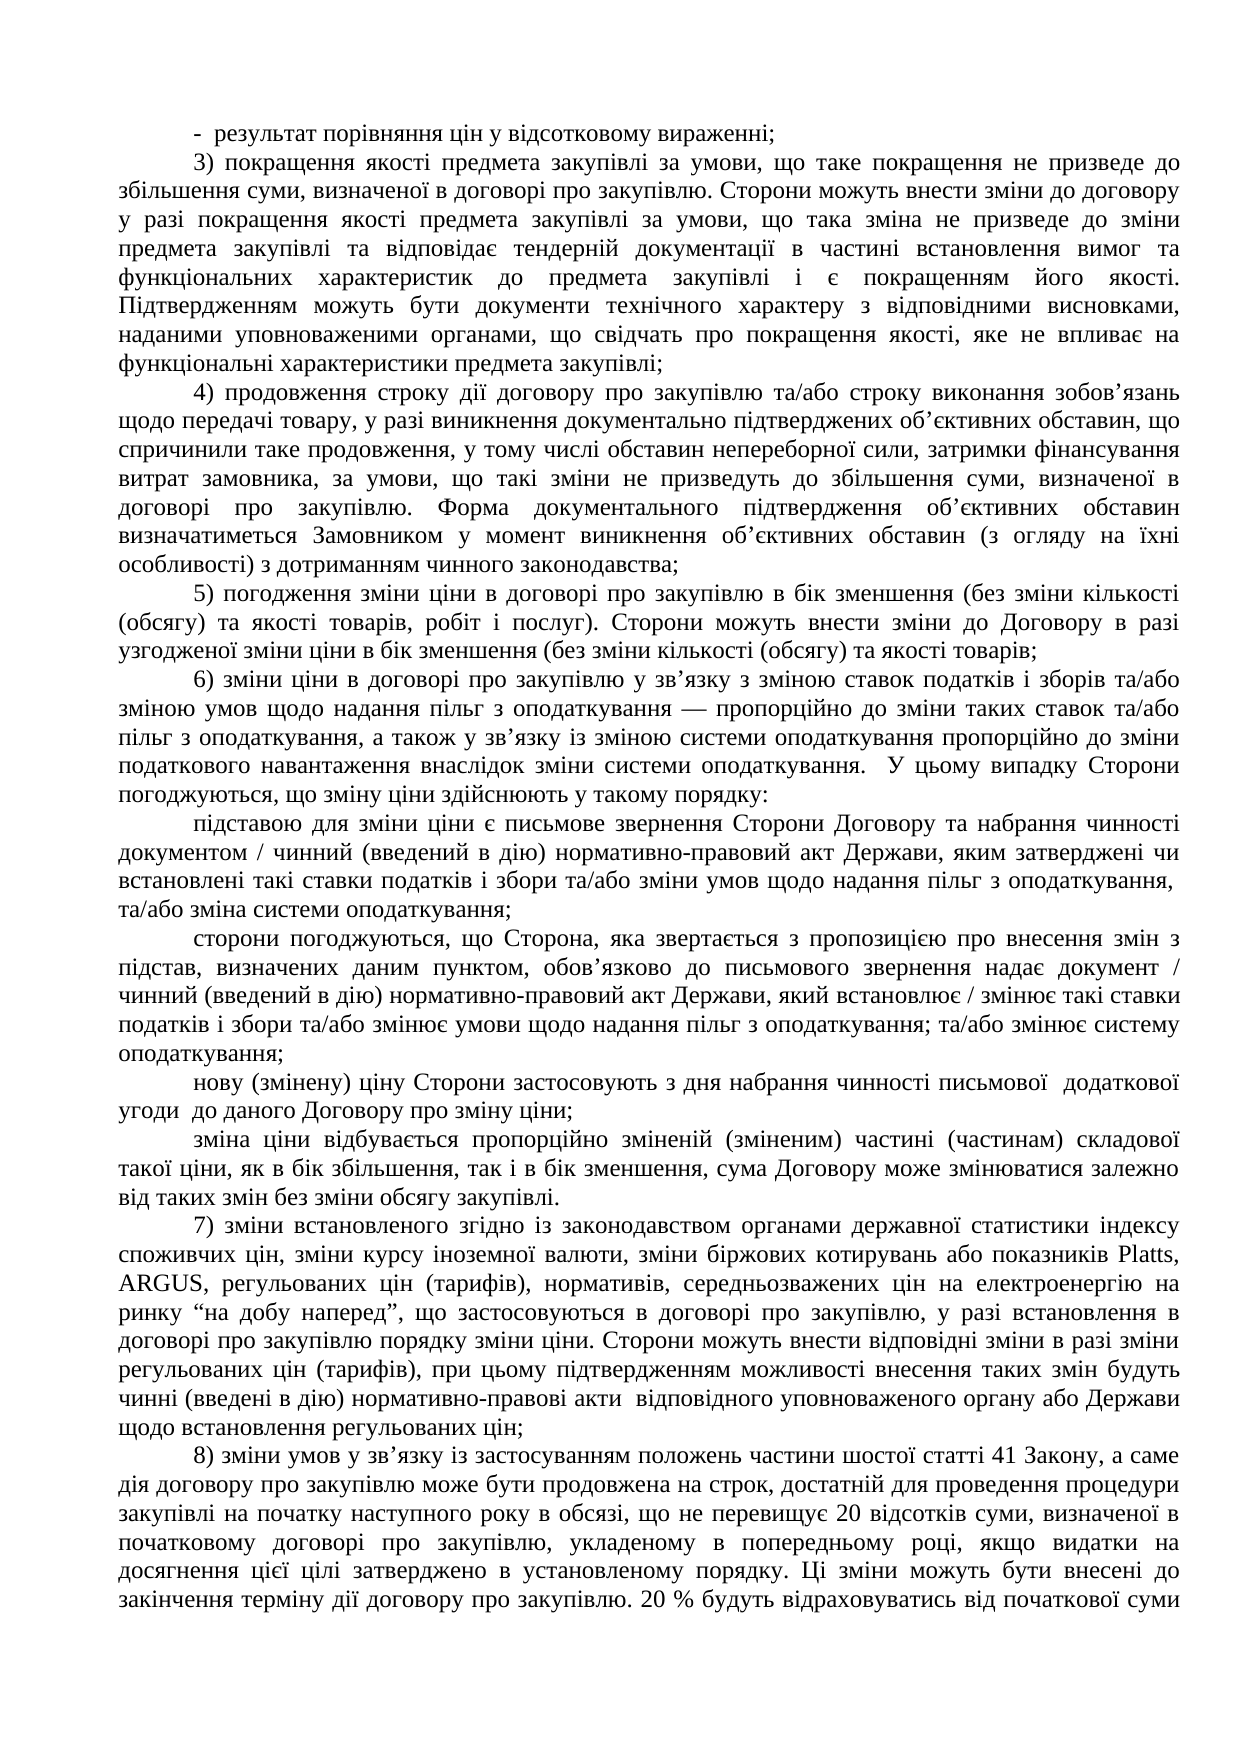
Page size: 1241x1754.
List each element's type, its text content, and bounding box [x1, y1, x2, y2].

text підставою для зміни ціни є письмове звернення Сторони Договору та набрання чинності документом / чинний (введений в дію) нормативно-правовий акт Держави, яким затверджені чи встановлені такі ставки податків і збори та/або зміни умов щодо надання пільг з оподаткування, та/або зміна системи оподаткування; [118, 808, 1181, 923]
text - результат порівняння цін у відсотковому вираженні; [118, 118, 1181, 147]
text нову (змінену) ціну Сторони застосовують з дня набрання чинності письмової додаткової угоди до даного Договору про зміну ціни; [118, 1067, 1181, 1124]
text 7) зміни встановленого згідно із законодавством органами державної статистики індексу споживчих цін, зміни курсу іноземної валюти, зміни біржових котирувань або показників Platts, ARGUS, регульованих цін (тарифів), нормативів, середньозважених цін на електроенергію на ринку “на добу наперед”, що застосовуються в договорі про закупівлю, у разі встановлення в договорі про закупівлю порядку зміни ціни. Сторони можуть внести відповідні зміни в разі зміни регульованих цін (тарифів), при цьому підтвердженням можливості внесення таких змін будуть чинні (введені в дію) нормативно-правові акти відповідного уповноваженого органу або Держави щодо встановлення регульованих цін; [118, 1211, 1181, 1441]
text сторони погоджуються, що Сторона, яка звертається з пропозицією про внесення змін з підстав, визначених даним пунктом, обов’язково до письмового звернення надає документ / чинний (введений в дію) нормативно-правовий акт Держави, який встановлює / змінює такі ставки податків і збори та/або змінює умови щодо надання пільг з оподаткування; та/або змінює систему оподаткування; [118, 923, 1181, 1067]
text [118, 1441, 1181, 1613]
text 6) зміни ціни в договорі про закупівлю у зв’язку з зміною ставок податків і зборів та/або зміною умов щодо надання пільг з оподаткування — пропорційно до зміни таких ставок та/або пільг з оподаткування, а також у зв’язку із зміною системи оподаткування пропорційно до зміни податкового навантаження внаслідок зміни системи оподаткування. У цьому випадку Сторони погоджуються, що зміну ціни здійснюють у такому порядку: [118, 664, 1181, 808]
text 3) покращення якості предмета закупівлі за умови, що таке покращення не призведе до збільшення суми, визначеної в договорі про закупівлю. Сторони можуть внести зміни до договору у разі покращення якості предмета закупівлі за умови, що така зміна не призведе до зміни предмета закупівлі та відповідає тендерній документації в частині встановлення вимог та функціональних характеристик до предмета закупівлі і є покращенням його якості. Підтвердженням можуть бути документи технічного характеру з відповідними висновками, наданими уповноваженими органами, що свідчать про покращення якості, яке не впливає на функціональні характеристики предмета закупівлі; [118, 147, 1181, 377]
text зміна ціни відбувається пропорційно зміненій (зміненим) частині (частинам) складової такої ціни, як в бік збільшення, так і в бік зменшення, сума Договору може змінюватися залежно від таких змін без зміни обсягу закупівлі. [118, 1124, 1181, 1211]
text 5) погодження зміни ціни в договорі про закупівлю в бік зменшення (без зміни кількості (обсягу) та якості товарів, робіт і послуг). Сторони можуть внести зміни до Договору в разі узгодженої зміни ціни в бік зменшення (без зміни кількості (обсягу) та якості товарів; [118, 578, 1181, 664]
text 4) продовження строку дії договору про закупівлю та/або строку виконання зобов’язань щодо передачі товару, у разі виникнення документально підтверджених об’єктивних обставин, що спричинили таке продовження, у тому числі обставин непереборної сили, затримки фінансування витрат замовника, за умови, що такі зміни не призведуть до збільшення суми, визначеної в договорі про закупівлю. Форма документального підтвердження об’єктивних обставин визначатиметься Замовником у момент виникнення об’єктивних обставин (з огляду на їхні особливості) з дотриманням чинного законодавства; [118, 377, 1181, 578]
